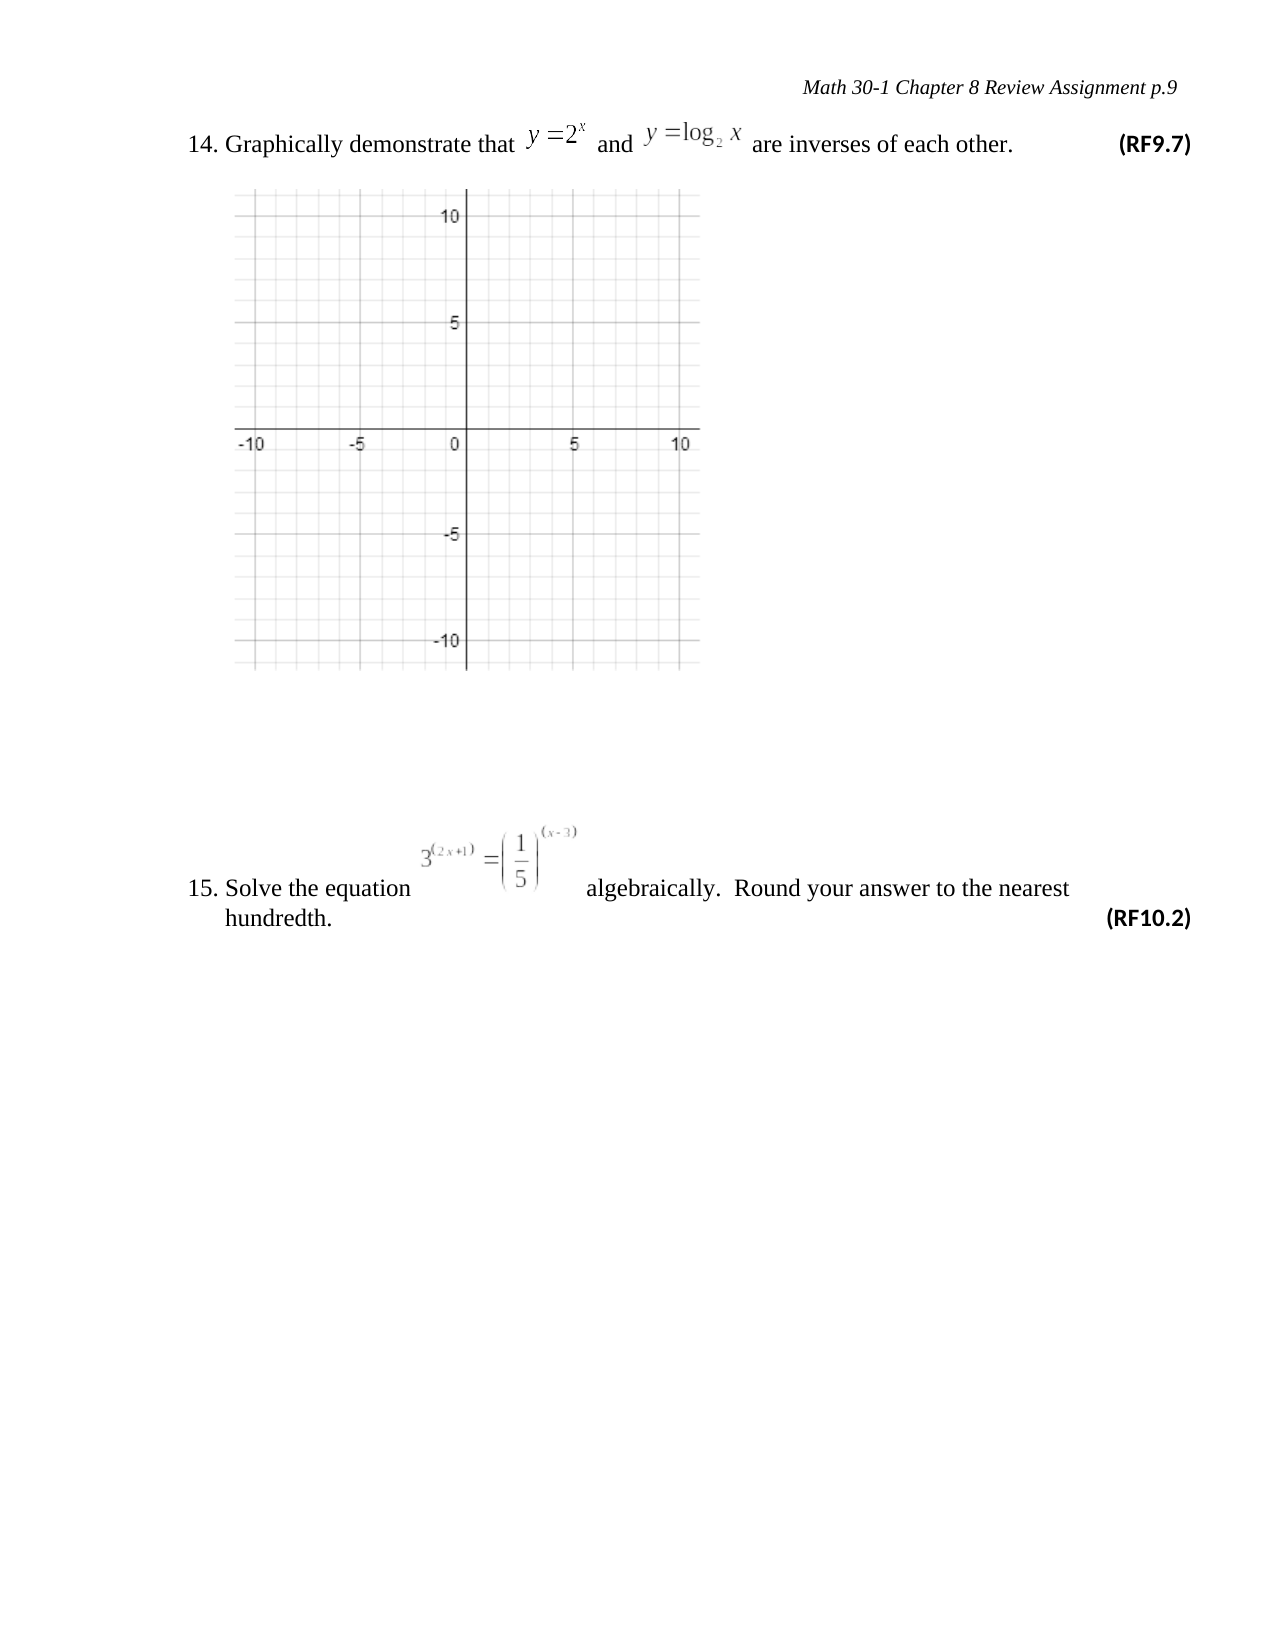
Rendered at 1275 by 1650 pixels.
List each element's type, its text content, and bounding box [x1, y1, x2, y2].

list Graphically demonstrate that and are inverses of each other. (RF9.7) [187, 114, 1181, 159]
list Solve the equation algebraically. Round your answer to the nearest hundredth. (RF10.2) [187, 820, 1181, 932]
picture [234, 189, 701, 671]
